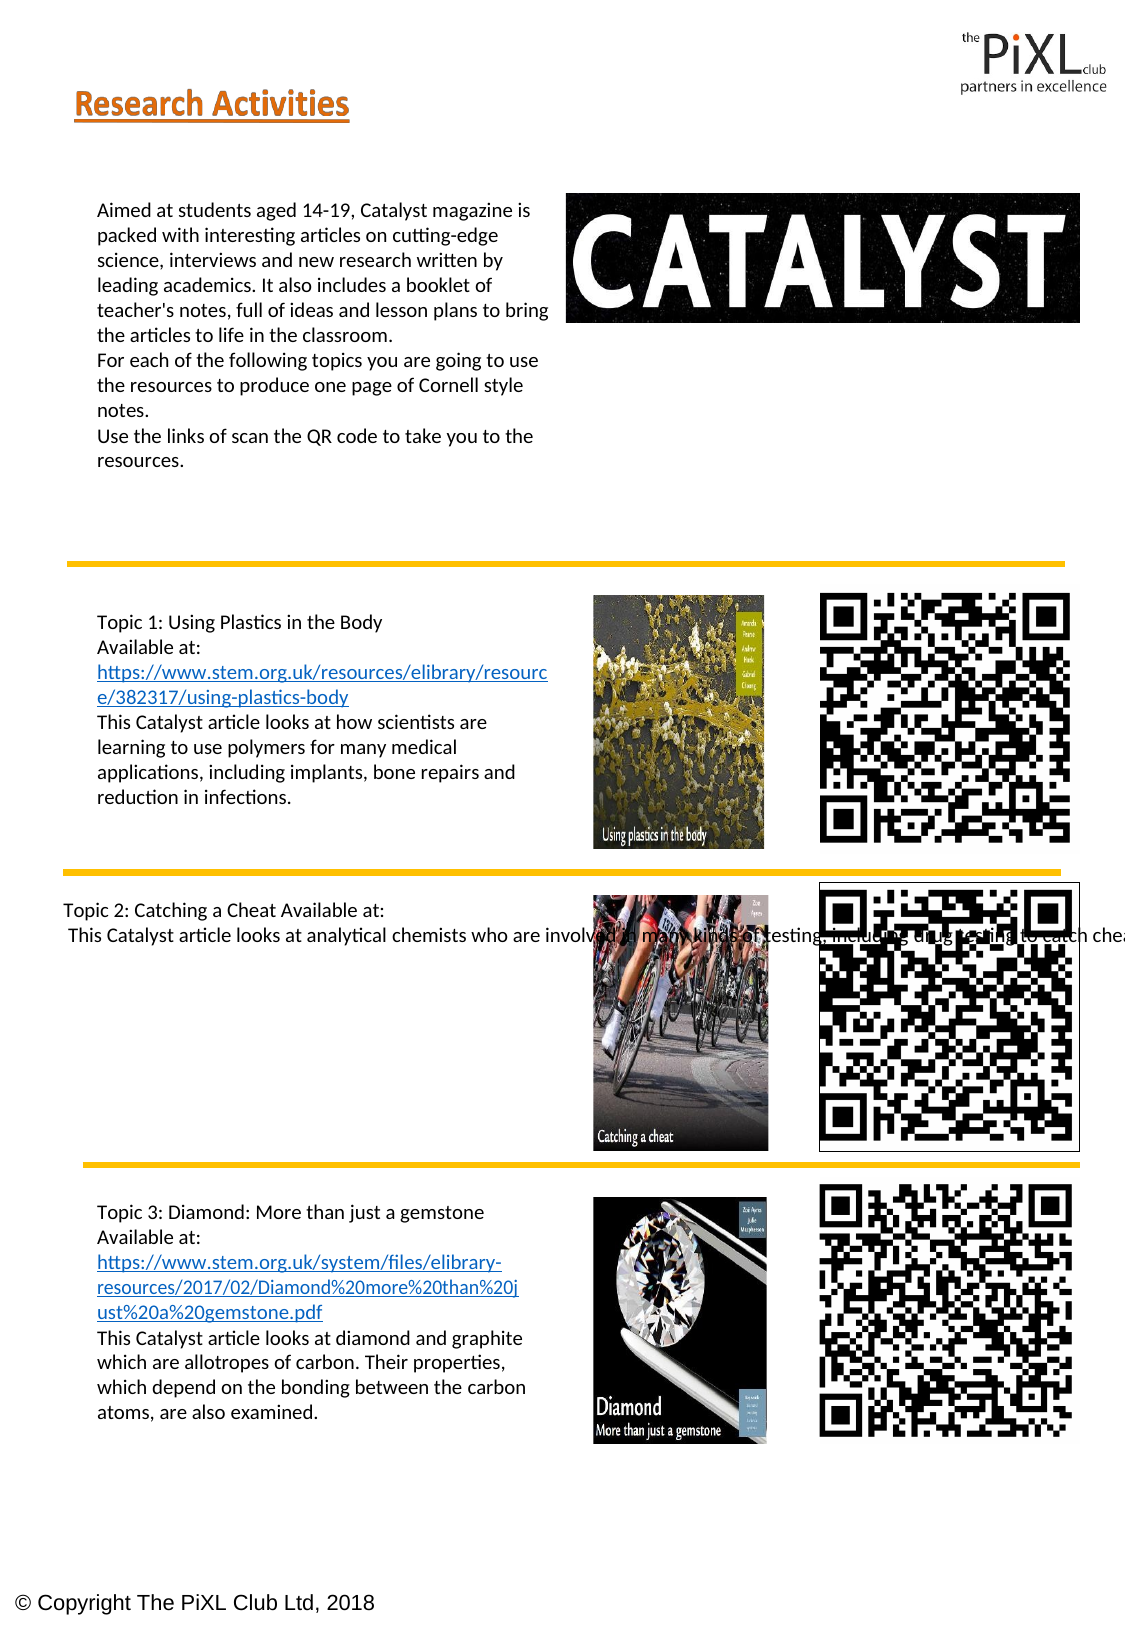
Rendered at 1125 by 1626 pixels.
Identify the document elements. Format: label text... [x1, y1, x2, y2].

picture [820, 883, 1079, 1151]
text This Catalyst article looks at how scientists are learning to use polymers for many medical applications, including implants, bone repairs and reduction in infections. [97, 710, 555, 810]
picture [593, 895, 769, 1151]
picture [960, 32, 1107, 96]
text For each of the following topics you are going to use the resources to produce one page of Cornell style notes. [97, 348, 555, 423]
text Topic 1: Using Plastics in the Body Available at: [97, 610, 458, 659]
picture [819, 1177, 1080, 1444]
picture [71, 85, 352, 126]
picture [820, 584, 1080, 854]
text Topic 3: Diamond: More than just a gemstone Available at: https://www.stem.org.uk/system/files/elibrary- resources/2017/02/Diamond%20more%20than%20j ust%20a%20gemstone.pdf [97, 1200, 540, 1324]
text https://www.stem.org.uk/resources/elibrary/resourc e/382317/using-plastics-body [97, 660, 552, 709]
picture [565, 193, 1080, 323]
text This Catalyst article looks at diamond and graphite which are allotropes of carbon. Their properties, which depend on the bonding between the carbon atoms, are also examined. [97, 1325, 526, 1425]
picture [593, 595, 765, 849]
text Use the links of scan the QR code to take you to the resources. [97, 423, 555, 473]
picture [593, 1197, 767, 1444]
text Aimed at students aged 14-19, Catalyst magazine is packed with interesting articles on cutting-edge science, interviews and new research written by leading academics. It also includes a booklet of teacher's notes, full of ideas and lesson plans to bring the articles to life in the classroom. [97, 198, 555, 347]
